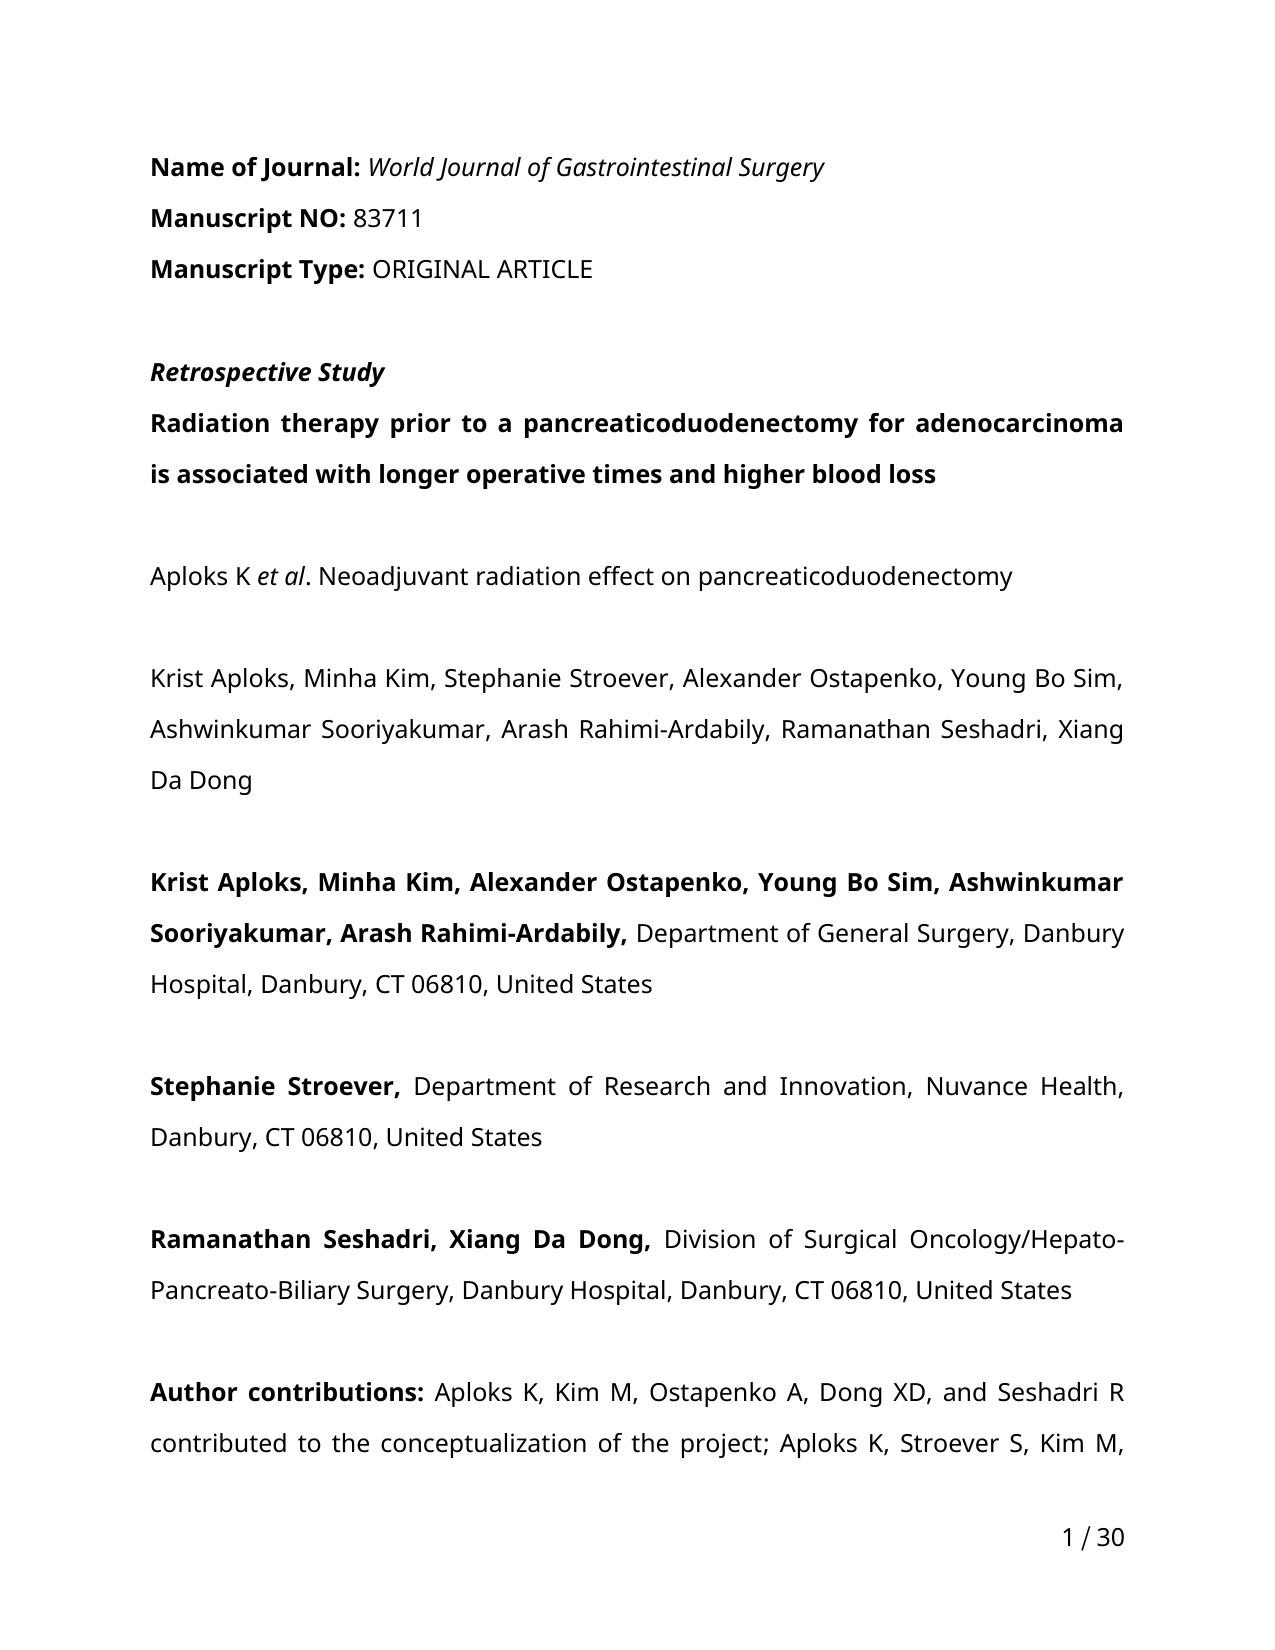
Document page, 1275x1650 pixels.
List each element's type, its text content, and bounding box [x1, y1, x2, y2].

text Aploks K et al. Neoadjuvant radiation effect on pancreaticoduodenectomy [150, 558, 1125, 592]
text Manuscript NO: 83711 [150, 201, 1125, 235]
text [150, 1375, 1125, 1460]
text Krist Aploks, Minha Kim, Stephanie Stroever, Alexander Ostapenko, Young Bo Sim, Ashwinkumar Sooriyakumar, Arash Rahimi-Ardabily, Ramanathan Seshadri, Xiang Da Dong [150, 660, 1125, 797]
text Krist Aploks, Minha Kim, Alexander Ostapenko, Young Bo Sim, Ashwinkumar Sooriyakumar, Arash Rahimi-Ardabily, Department of General Surgery, Danbury Hospital, Danbury, CT 06810, United States [150, 864, 1125, 1001]
text Manuscript Type: ORIGINAL ARTICLE [150, 252, 1125, 286]
text Radiation therapy prior to a pancreaticoduodenectomy for adenocarcinoma is associated with longer operative times and higher blood loss [150, 405, 1125, 490]
text Ramanathan Seshadri, Xiang Da Dong, Division of Surgical Oncology/Hepato-Pancreato-Biliary Surgery, Danbury Hospital, Danbury, CT 06810, United States [150, 1222, 1125, 1307]
text Stephanie Stroever, Department of Research and Innovation, Nuvance Health, Danbury, CT 06810, United States [150, 1069, 1125, 1154]
text Name of Journal: World Journal of Gastrointestinal Surgery [150, 150, 1125, 184]
text Retrospective Study [150, 354, 1125, 388]
